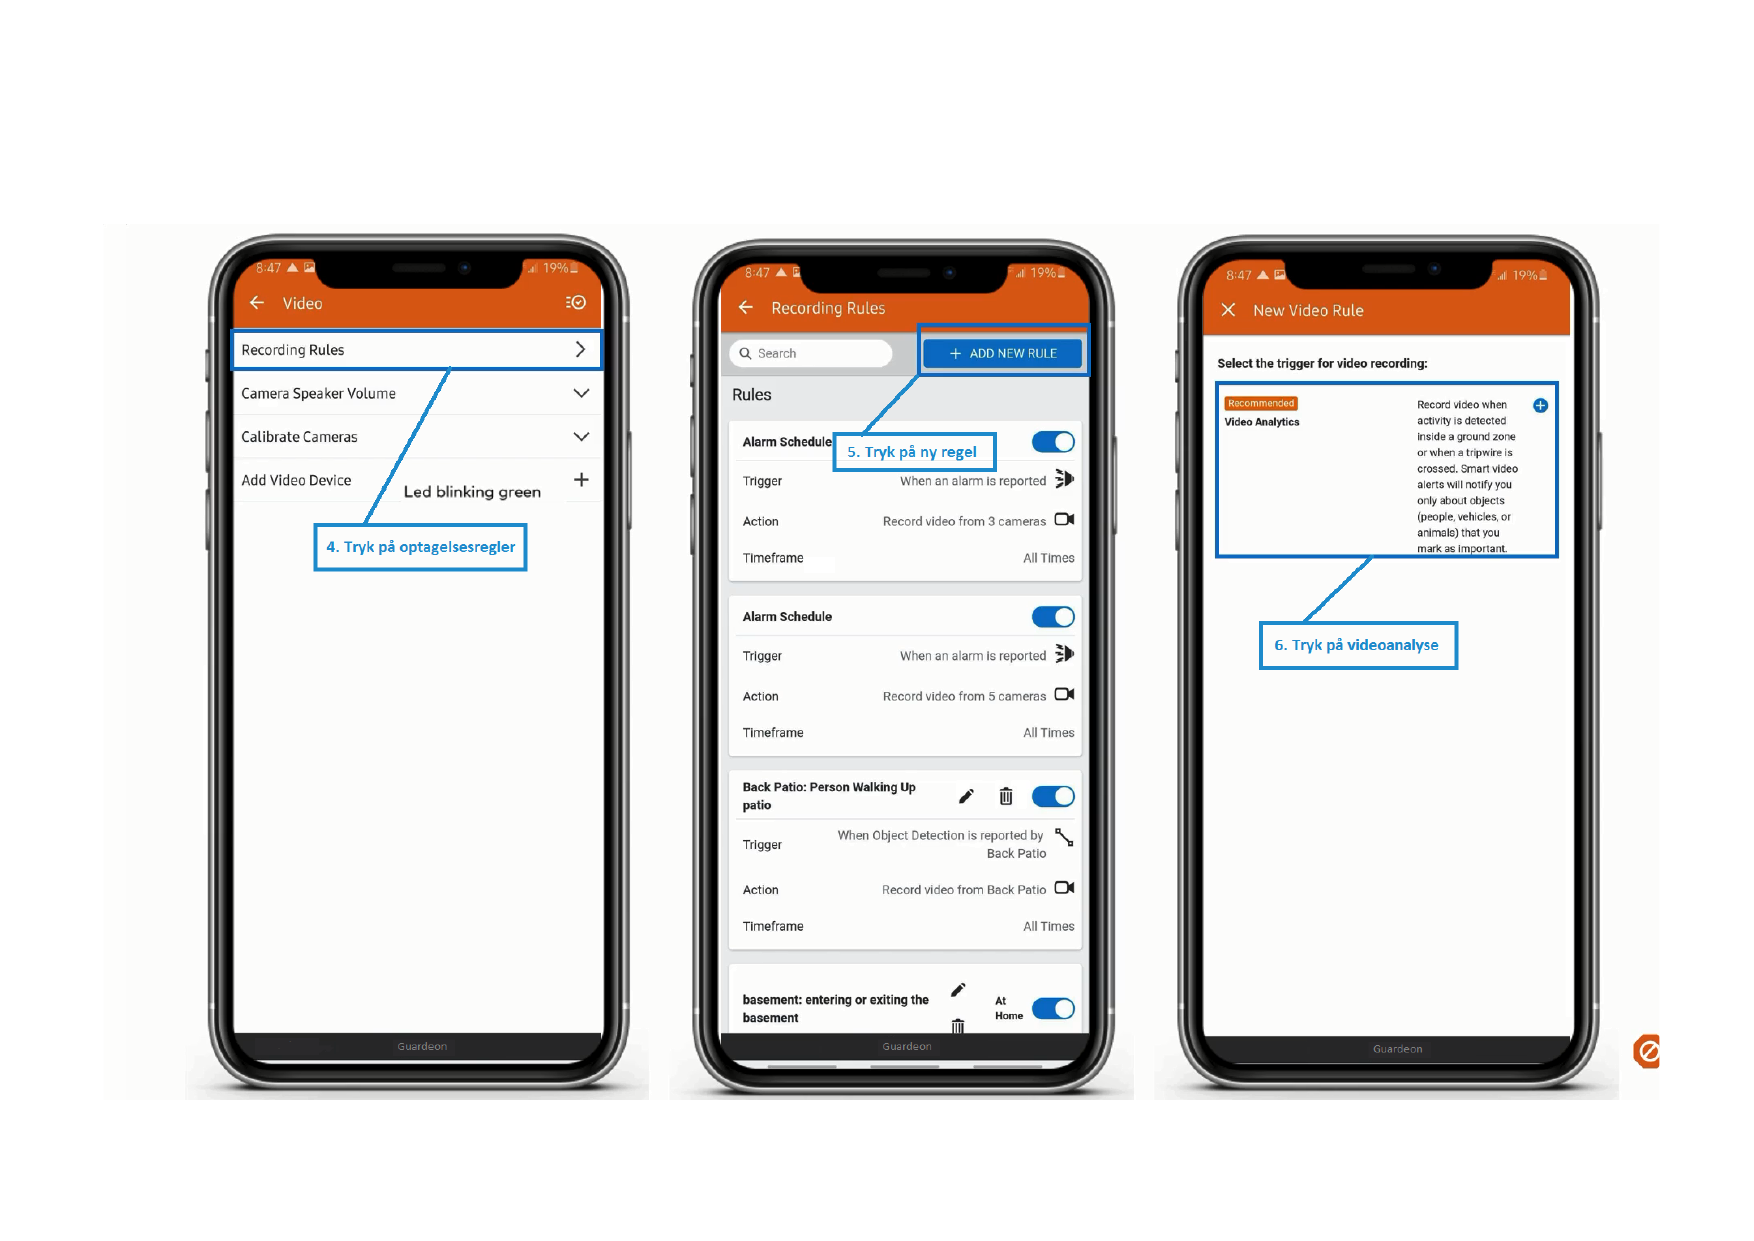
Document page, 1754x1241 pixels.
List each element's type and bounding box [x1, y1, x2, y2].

picture [103, 224, 1660, 1100]
